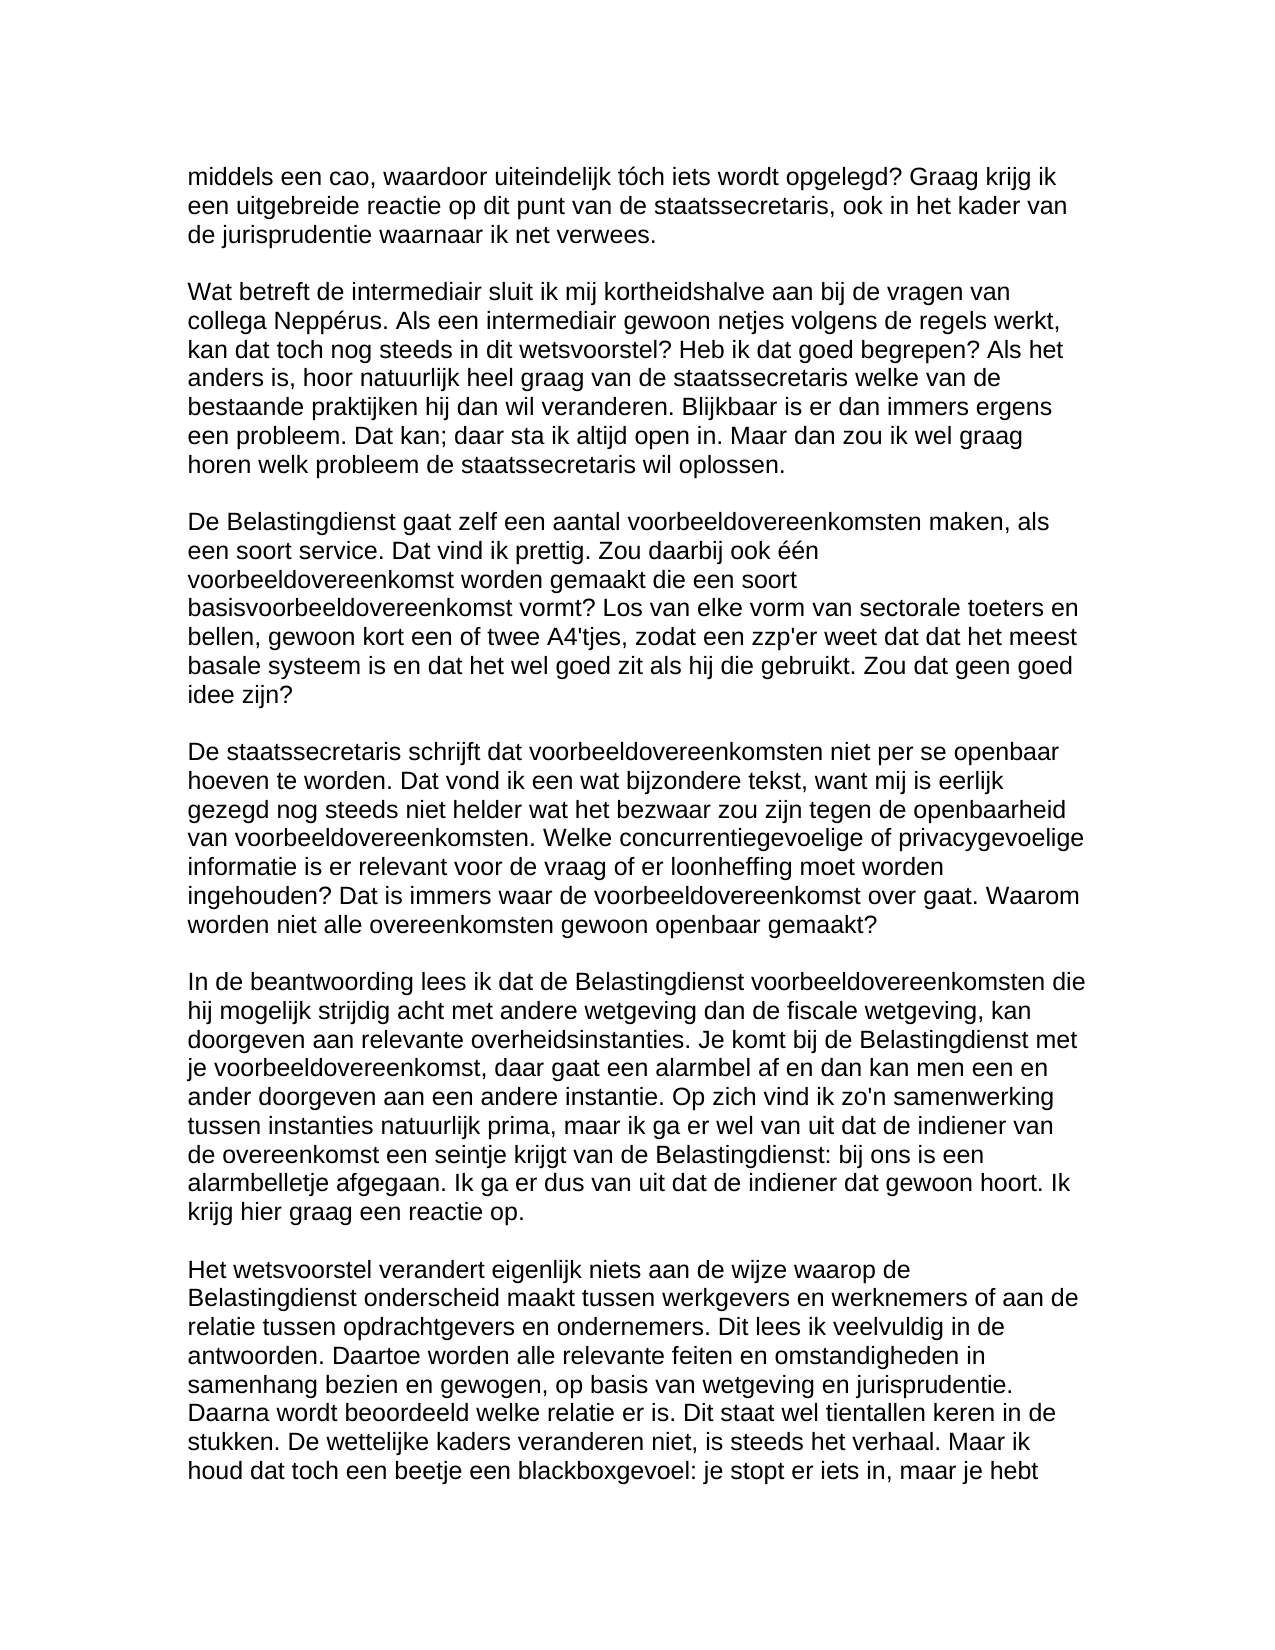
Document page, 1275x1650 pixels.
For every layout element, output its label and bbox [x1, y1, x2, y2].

text [187, 162, 1087, 1484]
